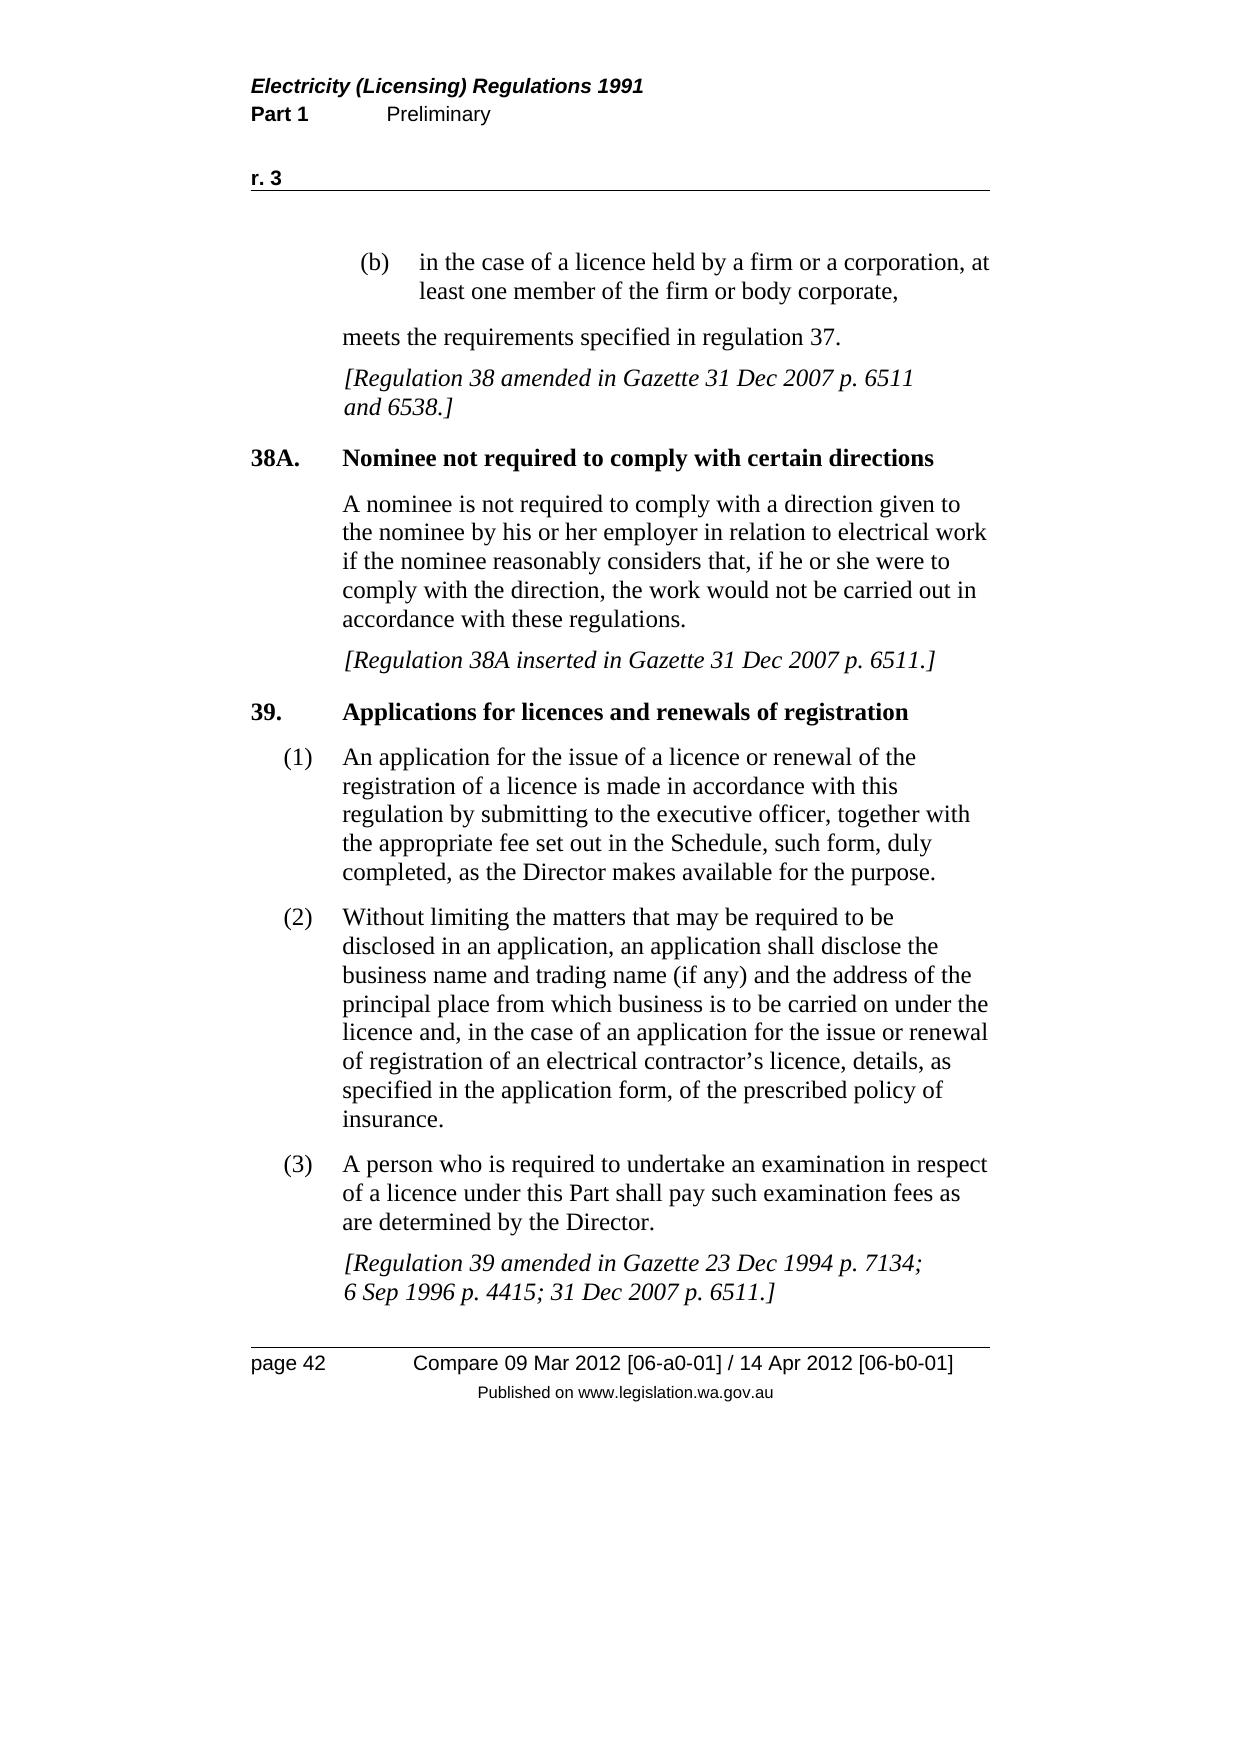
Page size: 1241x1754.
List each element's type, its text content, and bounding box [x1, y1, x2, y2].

text A nominee is not required to comply with a direction given to the nominee by his or her employer in relation to electrical work if the nominee reasonably considers that, if he or she were to comply with the direction, the work would not be carried out in accordance with these regulations. [251, 489, 990, 632]
text meets the requirements specified in regulation 37. [251, 322, 990, 350]
text (1) An application for the issue of a licence or renewal of the registration of a licence is made in accordance with this regulation by submitting to the executive officer, together with the appropriate fee set out in the Schedule, such form, duly completed, as the Director makes available for the purpose. [251, 742, 990, 886]
text [Regulation 38 amended in Gazette 31 Dec 2007 p. 6511 and 6538.] [251, 363, 990, 420]
text [Regulation 38A inserted in Gazette 31 Dec 2007 p. 6511.] [251, 645, 990, 674]
text (b) in the case of a licence held by a firm or a corporation, at least one member of the firm or body corporate, [251, 247, 990, 305]
subtitle 39. Applications for licences and renewals of registration [251, 697, 990, 725]
subtitle 38A. Nominee not required to comply with certain directions [251, 443, 990, 472]
text (2) Without limiting the matters that may be required to be disclosed in an application, an application shall disclose the business name and trading name (if any) and the address of the principal place from which business is to be carried on under the licence and, in the case of an application for the issue or renewal of registration of an electrical contractor’s licence, details, as specified in the application form, of the prescribed policy of insurance. [251, 902, 990, 1132]
text [Regulation 39 amended in Gazette 23 Dec 1994 p. 7134; 6 Sep 1996 p. 4415; 31 Dec 2007 p. 6511.] [251, 1248, 990, 1305]
text (3) A person who is required to undertake an examination in respect of a licence under this Part shall pay such examination fees as are determined by the Director. [251, 1149, 990, 1235]
